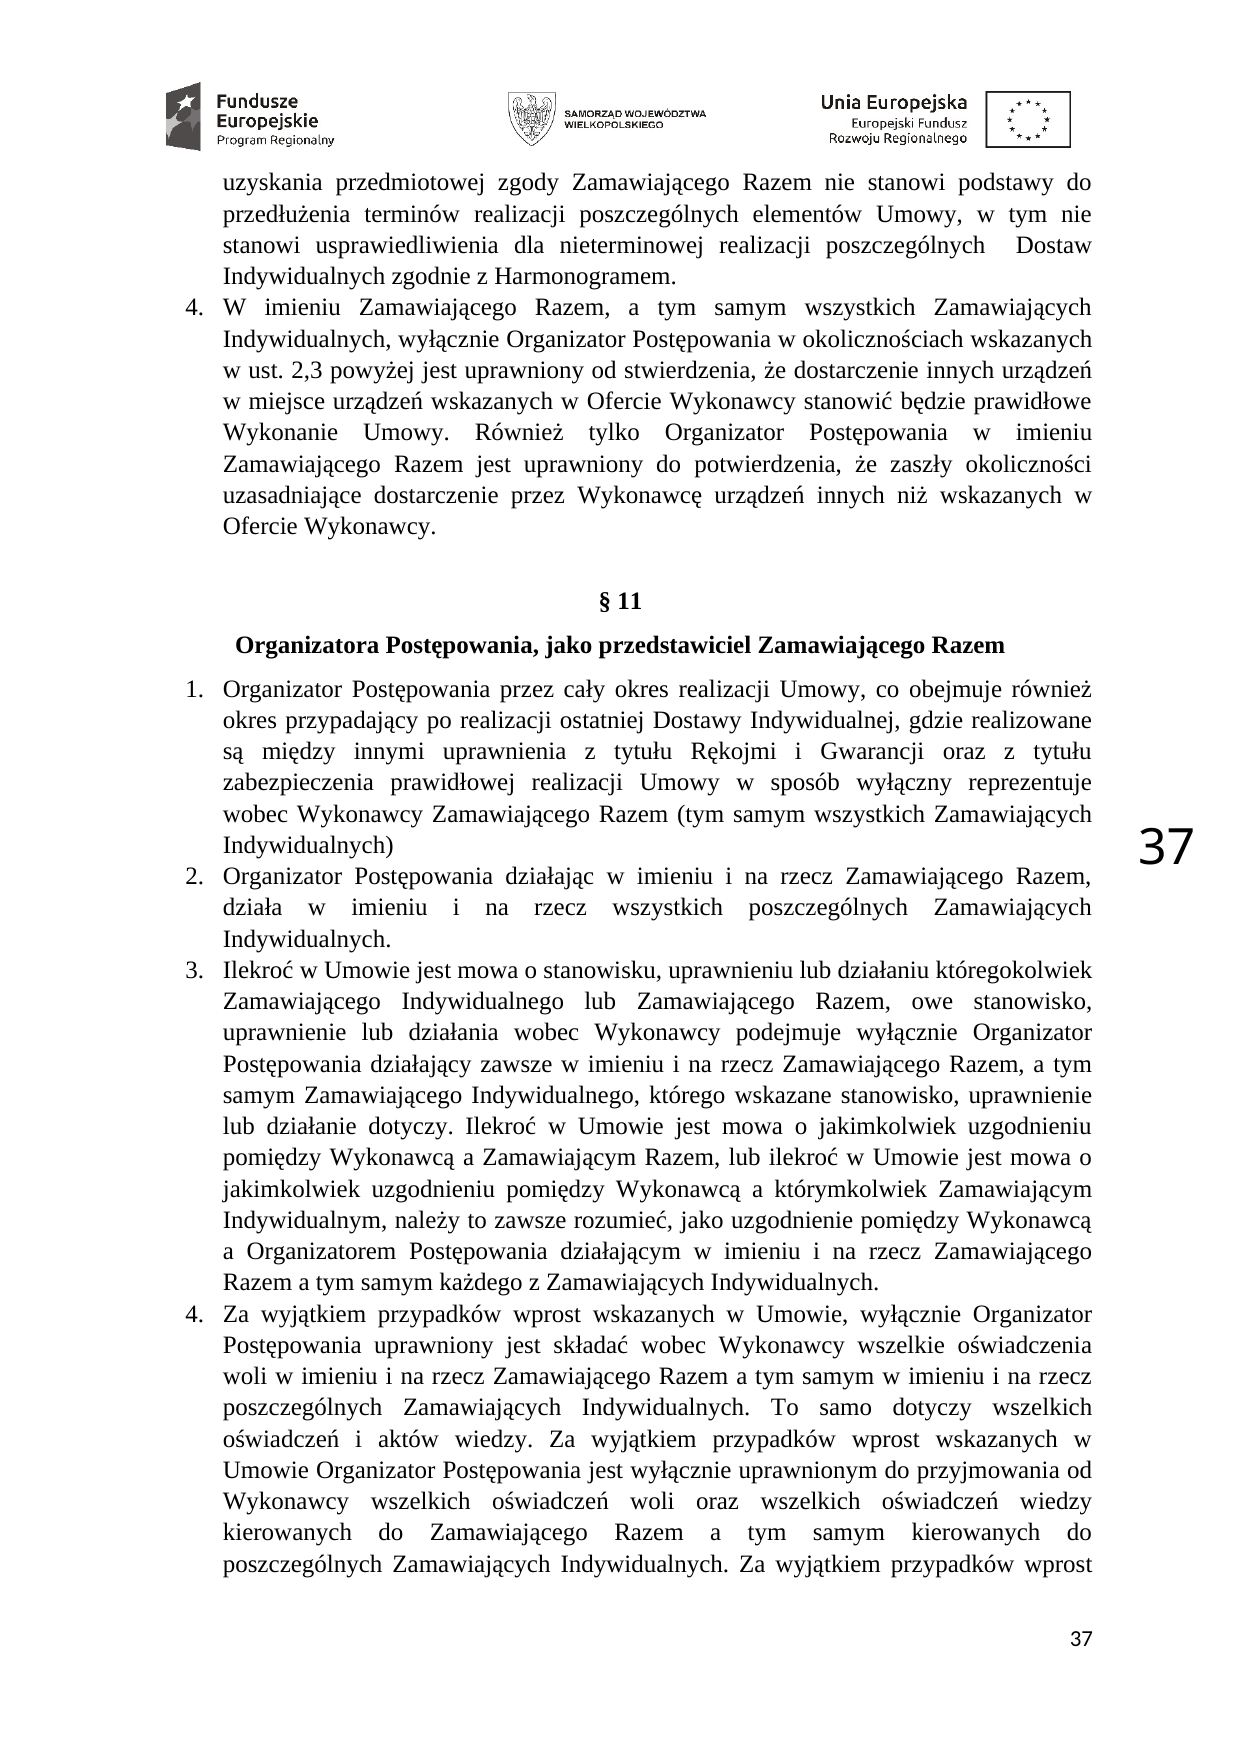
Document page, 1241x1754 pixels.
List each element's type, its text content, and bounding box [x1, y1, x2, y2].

list Organizator Postępowania przez cały okres realizacji Umowy, co obejmuje również okres przypadający po realizacji ostatniej Dostawy Indywidualnej, gdzie realizowane są między innymi uprawnienia z tytułu Rękojmi i Gwarancji oraz z tytułu zabezpieczenia prawidłowej realizacji Umowy w sposób wyłączny reprezentuje wobec Wykonawcy Zamawiającego Razem (tym samym wszystkich Zamawiających Indywidualnych) [185, 671, 1093, 859]
text Organizatora Postępowania, jako przedstawiciel Zamawiającego Razem [148, 627, 1093, 659]
picture [147, 73, 1089, 165]
list Organizator Postępowania działając w imieniu i na rzecz Zamawiającego Razem, działa w imieniu i na rzecz wszystkich poszczególnych Zamawiających Indywidualnych. [185, 859, 1093, 952]
list W imieniu Zamawiającego Razem, a tym samym wszystkich Zamawiających Indywidualnych, wyłącznie Organizator Postępowania w okolicznościach wskazanych w ust. 2,3 powyżej jest uprawniony od stwierdzenia, że dostarczenie innych urządzeń w miejsce urządzeń wskazanych w Ofercie Wykonawcy stanowić będzie prawidłowe Wykonanie Umowy. Również tylko Organizator Postępowania w imieniu Zamawiającego Razem jest uprawniony do potwierdzenia, że zaszły okoliczności uzasadniające dostarczenie przez Wykonawcę urządzeń innych niż wskazanych w Ofercie Wykonawcy. [185, 290, 1093, 540]
text § 11 [148, 584, 1093, 615]
list Ilekroć w Umowie jest mowa o stanowisku, uprawnieniu lub działaniu któregokolwiek Zamawiającego Indywidualnego lub Zamawiającego Razem, owe stanowisko, uprawnienie lub działania wobec Wykonawcy podejmuje wyłącznie Organizator Postępowania działający zawsze w imieniu i na rzecz Zamawiającego Razem, a tym samym Zamawiającego Indywidualnego, którego wskazane stanowisko, uprawnienie lub działanie dotyczy. Ilekroć w Umowie jest mowa o jakimkolwiek uzgodnieniu pomiędzy Wykonawcą a Zamawiającym Razem, lub ilekroć w Umowie jest mowa o jakimkolwiek uzgodnieniu pomiędzy Wykonawcą a którymkolwiek Zamawiającym Indywidualnym, należy to zawsze rozumieć, jako uzgodnienie pomiędzy Wykonawcą a Organizatorem Postępowania działającym w imieniu i na rzecz Zamawiającego Razem a tym samym każdego z Zamawiających Indywidualnych. [185, 952, 1093, 1296]
